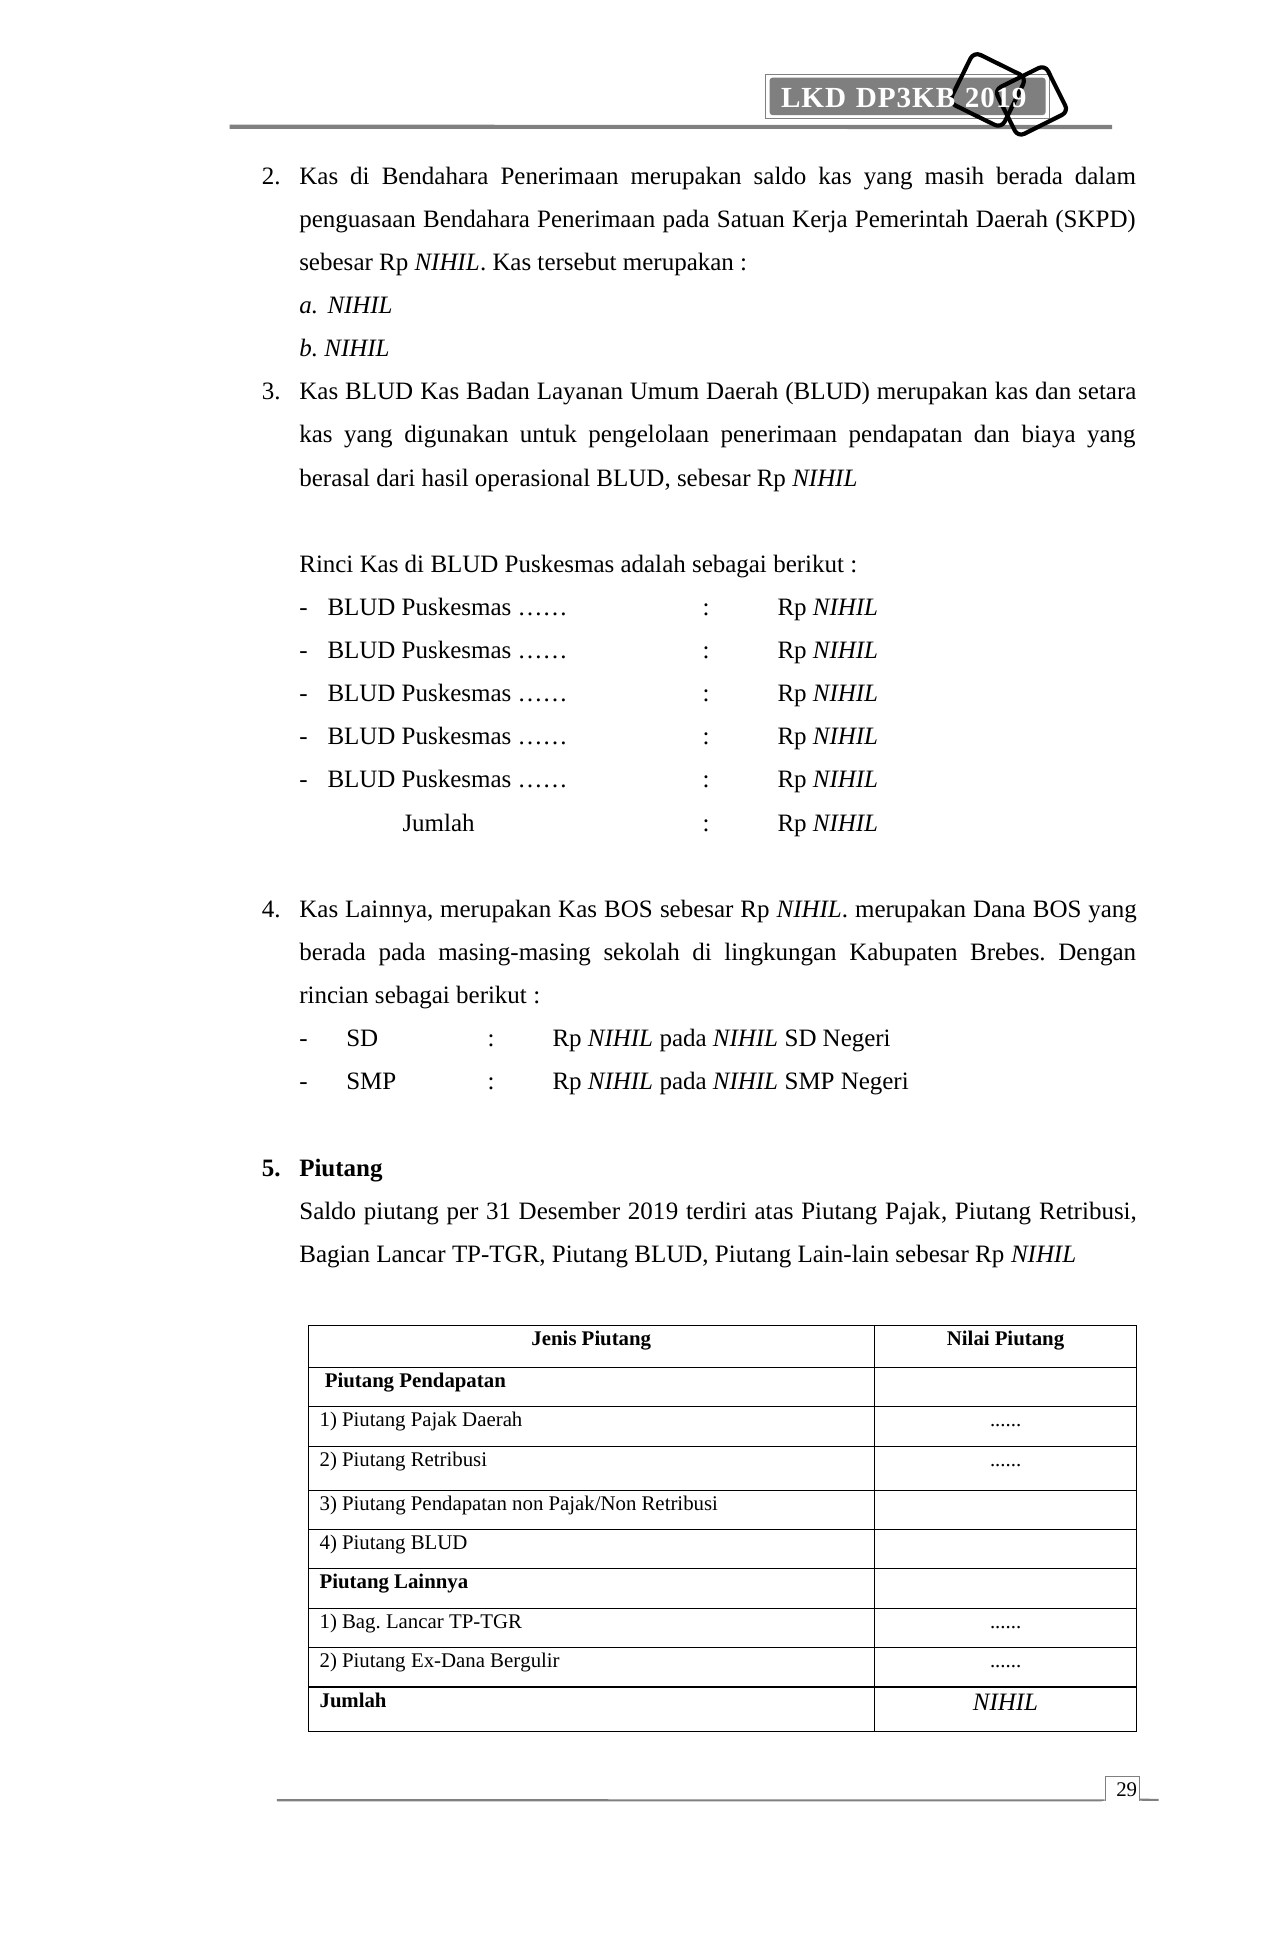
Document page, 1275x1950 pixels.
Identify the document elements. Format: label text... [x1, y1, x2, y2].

text Rinci Kas di BLUD Puskesmas adalah sebagai berikut : [299, 549, 1137, 578]
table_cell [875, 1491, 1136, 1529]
list Kas di Bendahara Penerimaan merupakan saldo kas yang masih berada dalam penguasaan Bendahara Penerimaan pada Satuan Kerja Pemerintah Daerah (SKPD) sebesar Rp NIHIL. Kas tersebut merupakan : [262, 161, 1137, 276]
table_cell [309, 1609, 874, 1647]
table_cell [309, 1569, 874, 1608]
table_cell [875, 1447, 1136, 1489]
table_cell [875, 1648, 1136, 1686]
list BLUD Puskesmas …… : Rp NIHIL [299, 721, 1137, 750]
list Kas BLUD Kas Badan Layanan Umum Daerah (BLUD) merupakan kas dan setara kas yang digunakan untuk pengelolaan penerimaan pendapatan dan biaya yang berasal dari hasil operasional BLUD, sebesar Rp NIHIL [262, 376, 1137, 491]
list SMP : Rp NIHIL pada NIHIL SMP Negeri [299, 1066, 1137, 1095]
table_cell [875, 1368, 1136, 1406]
list BLUD Puskesmas …… : Rp NIHIL [299, 678, 1137, 707]
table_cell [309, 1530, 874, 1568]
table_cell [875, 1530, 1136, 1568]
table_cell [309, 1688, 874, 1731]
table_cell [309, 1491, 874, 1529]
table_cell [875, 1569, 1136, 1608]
list BLUD Puskesmas …… : Rp NIHIL [299, 592, 1137, 621]
list Piutang [262, 1153, 1137, 1181]
list SD : Rp NIHIL pada NIHIL SD Negeri [299, 1023, 1137, 1052]
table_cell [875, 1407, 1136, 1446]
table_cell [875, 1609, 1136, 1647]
list NIHIL [299, 290, 1137, 319]
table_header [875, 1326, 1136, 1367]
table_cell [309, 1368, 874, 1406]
text Saldo piutang per 31 Desember 2019 terdiri atas Piutang Pajak, Piutang Retribusi, Bagian Lancar TP-TGR, Piutang BLUD, Piutang Lain-lain sebesar Rp NIHIL [299, 1196, 1137, 1268]
text Jumlah : Rp NIHIL [374, 808, 1137, 836]
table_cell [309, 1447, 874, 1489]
list BLUD Puskesmas …… : Rp NIHIL [299, 635, 1137, 664]
list BLUD Puskesmas …… : Rp NIHIL [299, 764, 1137, 793]
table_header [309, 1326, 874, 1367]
list Kas Lainnya, merupakan Kas BOS sebesar Rp NIHIL. merupakan Dana BOS yang berada pada masing-masing sekolah di lingkungan Kabupaten Brebes. Dengan rincian sebagai berikut : [262, 894, 1137, 1009]
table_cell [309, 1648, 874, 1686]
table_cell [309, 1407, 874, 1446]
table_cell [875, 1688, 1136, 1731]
text b. NIHIL [299, 333, 1137, 362]
